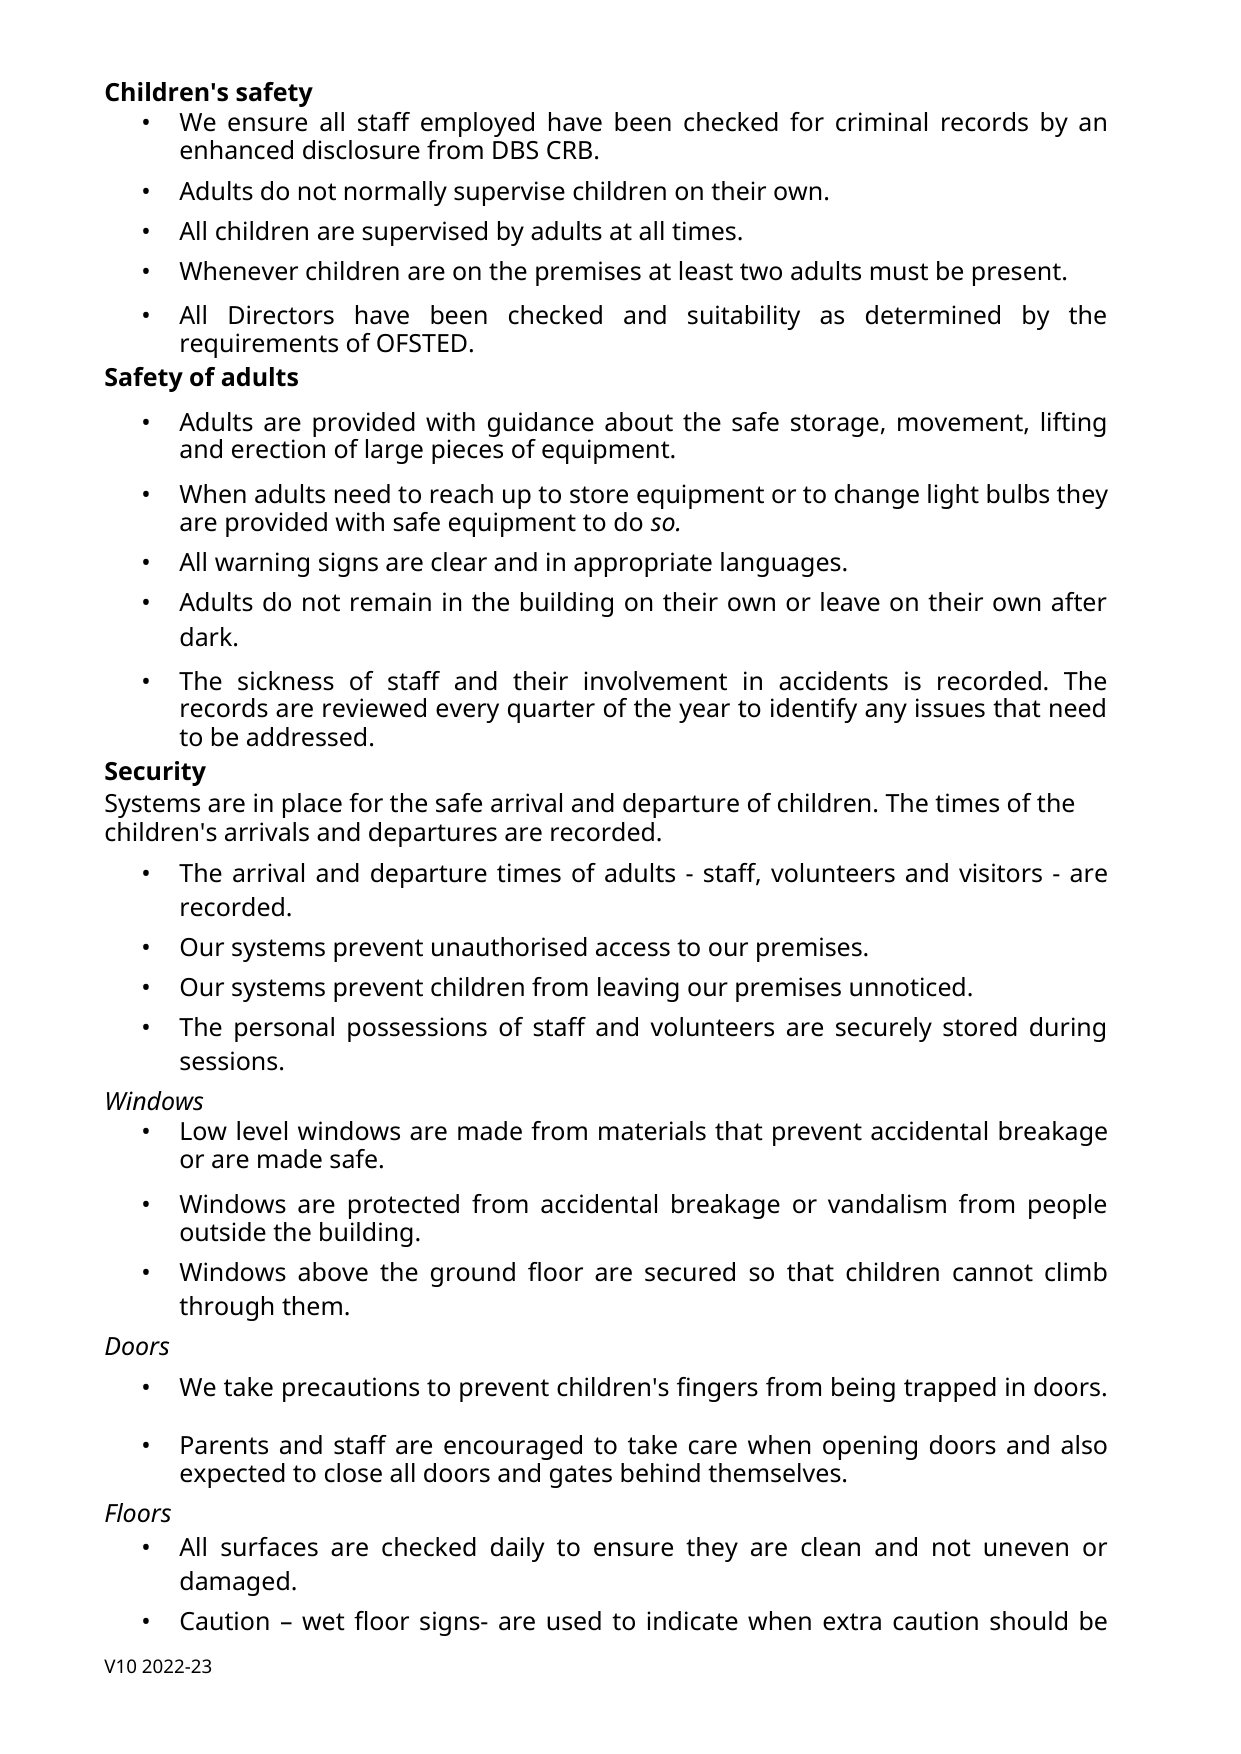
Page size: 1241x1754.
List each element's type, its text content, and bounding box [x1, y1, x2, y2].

list Adults do not normally supervise children on their own. [141, 173, 1109, 207]
list The arrival and departure times of adults - staff, volunteers and visitors - are recorded. [141, 855, 1109, 923]
list The personal possessions of staff and volunteers are securely stored during sessions. [141, 1010, 1109, 1078]
text Doors [104, 1329, 1109, 1363]
list We take precautions to prevent children's fingers from being trapped in doors. [141, 1369, 1109, 1432]
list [141, 1603, 1109, 1638]
list The sickness of staff and their involvement in accidents is recorded. The records are reviewed every quarter of the year to identify any issues that need to be addressed. [141, 667, 1109, 754]
list All children are supervised by adults at all times. [141, 213, 1109, 247]
text Children's safety [104, 75, 1109, 109]
text Floors [104, 1495, 1109, 1529]
text Security [104, 754, 1109, 788]
list We ensure all staff employed have been checked for criminal records by an enhanced disclosure from DBS CRB. [141, 109, 1109, 167]
list All Directors have been checked and suitability as determined by the requirements of OFSTED. [141, 301, 1109, 360]
list Windows are protected from accidental breakage or vandalism from people outside the building. [141, 1191, 1109, 1248]
list Our systems prevent children from leaving our premises unnoticed. [141, 969, 1109, 1004]
text Windows [104, 1083, 1109, 1117]
text Safety of adults [104, 360, 1109, 394]
list All warning signs are clear and in appropriate languages. [141, 545, 1109, 579]
list Parents and staff are encouraged to take care when opening doors and also expected to close all doors and gates behind themselves. [141, 1432, 1109, 1489]
list Our systems prevent unauthorised access to our premises. [141, 929, 1109, 963]
list When adults need to reach up to store equipment or to change light bulbs they are provided with safe equipment to do so. [141, 481, 1109, 538]
list Windows above the ground floor are secured so that children cannot climb through them. [141, 1255, 1109, 1323]
list Adults are provided with guidance about the safe storage, movement, lifting and erection of large pieces of equipment. [141, 408, 1109, 466]
list Low level windows are made from materials that prevent accidental breakage or are made safe. [141, 1117, 1109, 1176]
list All surfaces are checked daily to ensure they are clean and not uneven or damaged. [141, 1529, 1109, 1597]
text Systems are in place for the safe arrival and departure of children. The times of the children's arrivals and departures are recorded. [104, 788, 1109, 849]
list Whenever children are on the premises at least two adults must be present. [141, 253, 1109, 287]
list Adults do not remain in the building on their own or leave on their own after dark. [141, 585, 1109, 653]
